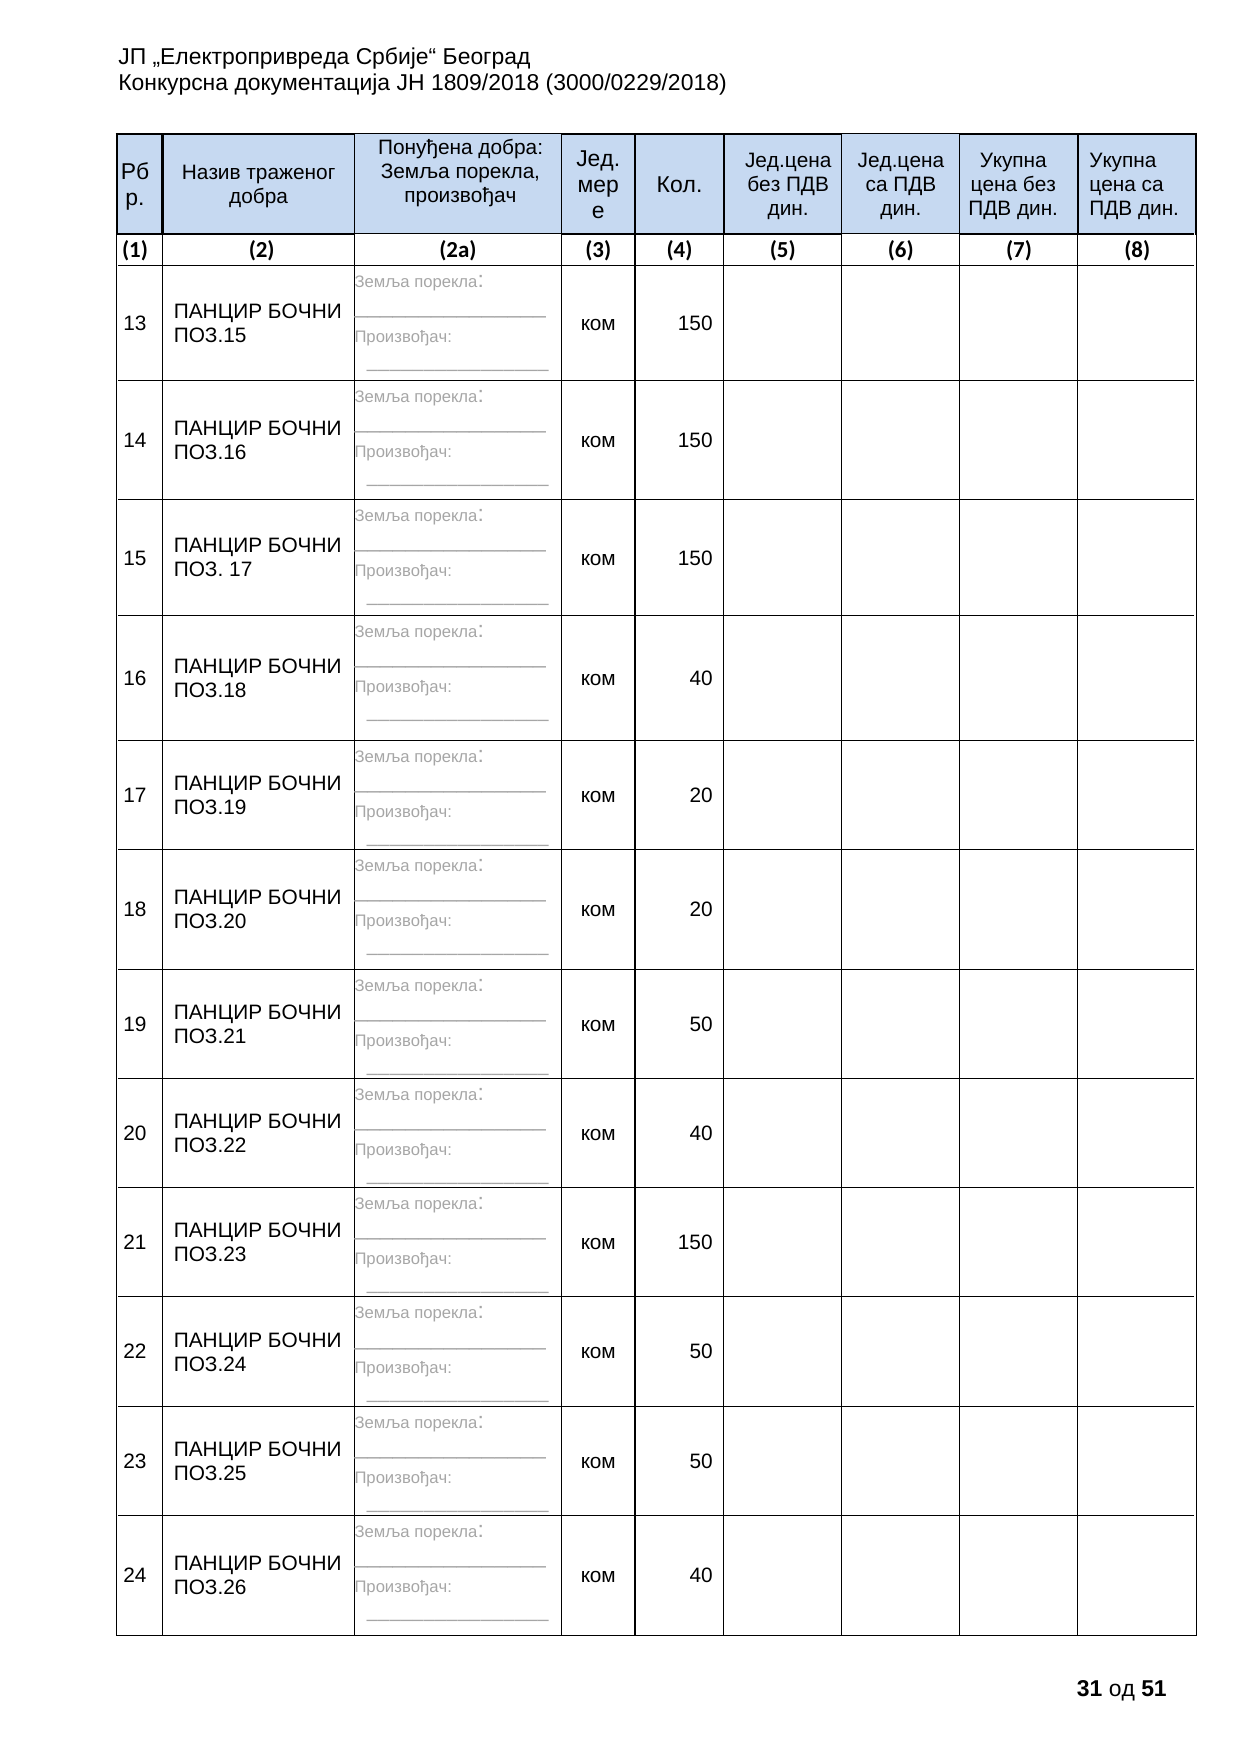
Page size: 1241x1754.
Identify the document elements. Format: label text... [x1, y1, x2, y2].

table_cell [842, 1188, 959, 1296]
table_cell Земља порекла: _______________ Произвођач: ________________ [355, 850, 561, 968]
table_cell 22 [117, 1296, 162, 1406]
table_cell [724, 741, 841, 849]
table_cell [960, 1297, 1077, 1406]
table_cell [724, 1407, 841, 1515]
table_cell Земља порекла: _______________ Произвођач: ________________ [355, 266, 561, 380]
table_cell Земља порекла: _______________ Произвођач: ________________ [355, 970, 561, 1078]
table_header Рбр. [118, 135, 161, 233]
table_cell ком [562, 1407, 634, 1515]
table_cell [960, 1188, 1077, 1296]
table_cell [960, 266, 1077, 380]
table_header Јед.цена са ПДВ дин. [842, 134, 959, 233]
table_cell 150 [636, 1188, 723, 1296]
table_cell ПАНЦИР БОЧНИ ПОЗ.24 [163, 1297, 354, 1406]
table_cell [1078, 615, 1196, 740]
table_cell [724, 500, 841, 615]
table_cell [1078, 499, 1196, 615]
table_cell [1078, 849, 1196, 968]
table_cell 50 [636, 970, 723, 1078]
table_header Јед.цена без ПДВ дин. [725, 135, 841, 233]
table_cell [1078, 969, 1196, 1078]
table_cell ПАНЦИР БОЧНИ ПОЗ.25 [163, 1407, 354, 1515]
table_cell 14 [117, 380, 162, 499]
table_cell ком [562, 1188, 634, 1296]
table_cell ПАНЦИР БОЧНИ ПОЗ.21 [163, 970, 354, 1078]
table_cell [1078, 740, 1196, 849]
table_cell [960, 500, 1077, 615]
table_cell ПАНЦИР БОЧНИ ПОЗ.18 [163, 616, 354, 740]
table_header Укупна цена са ПДВ дин. [1079, 135, 1195, 233]
table_cell ПАНЦИР БОЧНИ ПОЗ.23 [163, 1188, 354, 1296]
table_cell [1078, 1078, 1196, 1187]
table_cell 20 [636, 741, 723, 849]
table_cell 50 [636, 1407, 723, 1515]
table_cell ком [562, 500, 634, 615]
table_cell [1078, 380, 1196, 499]
table_cell ком [562, 741, 634, 849]
table_cell ПАНЦИР БОЧНИ ПОЗ. 17 [163, 500, 354, 615]
table_cell [960, 1079, 1077, 1187]
table_cell [724, 1079, 841, 1187]
table_cell 150 [636, 381, 723, 499]
table_cell [842, 500, 959, 615]
table_cell (2) [163, 235, 354, 264]
table_cell ком [562, 616, 634, 740]
table_cell ком [562, 1516, 634, 1635]
table_cell [960, 741, 1077, 849]
table_cell ПАНЦИР БОЧНИ ПОЗ.26 [163, 1516, 354, 1635]
table_cell (4) [636, 235, 723, 264]
table_cell [1078, 1515, 1196, 1635]
table_cell 40 [636, 616, 723, 740]
table_cell [960, 850, 1077, 968]
table_header Кол. [636, 135, 723, 233]
table_cell 40 [636, 1079, 723, 1187]
table_cell [960, 1407, 1077, 1515]
table_cell (6) [842, 234, 959, 264]
table_cell 17 [117, 740, 162, 849]
table_cell [960, 616, 1077, 740]
table_cell [960, 1516, 1077, 1635]
table_cell (8) [1078, 233, 1196, 264]
table_cell [842, 616, 959, 740]
table_cell (1) [117, 235, 162, 264]
table_cell 20 [117, 1078, 162, 1187]
table_cell [1078, 1406, 1196, 1515]
table_cell ком [562, 266, 634, 380]
table_cell 150 [636, 500, 723, 615]
table_cell [960, 970, 1077, 1078]
table_cell ком [562, 381, 634, 499]
table_cell [842, 1516, 959, 1635]
table_cell [842, 266, 959, 380]
table_cell (7) [960, 235, 1077, 264]
table_cell 20 [636, 850, 723, 968]
table_cell [842, 1407, 959, 1515]
table_cell 24 [117, 1515, 162, 1635]
table_cell (3) [562, 235, 634, 264]
table_cell 150 [636, 266, 723, 380]
table_cell [724, 1516, 841, 1635]
table_cell [724, 381, 841, 499]
table_cell ПАНЦИР БОЧНИ ПОЗ.20 [163, 850, 354, 968]
table_cell [842, 741, 959, 849]
table_cell ком [562, 970, 634, 1078]
table_cell [842, 1297, 959, 1406]
table_cell [1078, 1187, 1196, 1296]
table_cell 19 [117, 969, 162, 1078]
table_cell ПАНЦИР БОЧНИ ПОЗ.16 [163, 381, 354, 499]
table_cell ком [562, 850, 634, 968]
table_cell (5) [724, 235, 841, 264]
table_cell (2а) [355, 234, 561, 264]
table_cell [724, 970, 841, 1078]
table_cell [842, 850, 959, 968]
table_cell [960, 381, 1077, 499]
table_cell ПАНЦИР БОЧНИ ПОЗ.15 [163, 266, 354, 380]
table_cell [842, 970, 959, 1078]
table_cell ПАНЦИР БОЧНИ ПОЗ.22 [163, 1079, 354, 1187]
table_cell ком [562, 1079, 634, 1187]
table_cell 50 [636, 1297, 723, 1406]
table_cell 23 [117, 1406, 162, 1515]
table_cell [724, 1297, 841, 1406]
table_cell Земља порекла: _______________ Произвођач: ________________ [355, 1188, 561, 1296]
table_cell 15 [117, 499, 162, 615]
table_cell 18 [117, 849, 162, 968]
table_cell [724, 1188, 841, 1296]
table_header Укупна цена без ПДВ дин. [960, 135, 1077, 233]
table_cell Земља порекла: _______________ Произвођач: ________________ [355, 616, 561, 740]
table_cell 13 [117, 265, 162, 380]
table_cell 21 [117, 1187, 162, 1296]
table_cell [842, 1079, 959, 1187]
table_cell [842, 381, 959, 499]
table_cell Земља порекла: _______________ Произвођач: ________________ [355, 1516, 561, 1635]
table_cell [1078, 1296, 1196, 1406]
table_cell 40 [636, 1516, 723, 1635]
table_cell [1078, 265, 1196, 380]
table_cell 16 [117, 615, 162, 740]
table_cell ком [562, 1297, 634, 1406]
table_cell Земља порекла: _______________ Произвођач: ________________ [355, 741, 561, 849]
table_header Понуђена добра: Земља порекла, произвођач [355, 134, 561, 233]
table_header Назив траженог добра [164, 135, 354, 233]
table_cell [724, 616, 841, 740]
table_cell Земља порекла: _______________ Произвођач: ________________ [355, 1079, 561, 1187]
table_cell ПАНЦИР БОЧНИ ПОЗ.19 [163, 741, 354, 849]
table_cell Земља порекла: _______________ Произвођач: ________________ [355, 1407, 561, 1515]
table_cell [724, 850, 841, 968]
table_cell Земља порекла: _______________ Произвођач: ________________ [355, 1297, 561, 1406]
table_cell [724, 266, 841, 380]
table_cell Земља порекла: _______________ Произвођач: ________________ [355, 500, 561, 615]
table_cell Земља порекла: _______________ Произвођач: ________________ [355, 381, 561, 499]
table_header Јед. мере [562, 135, 634, 233]
